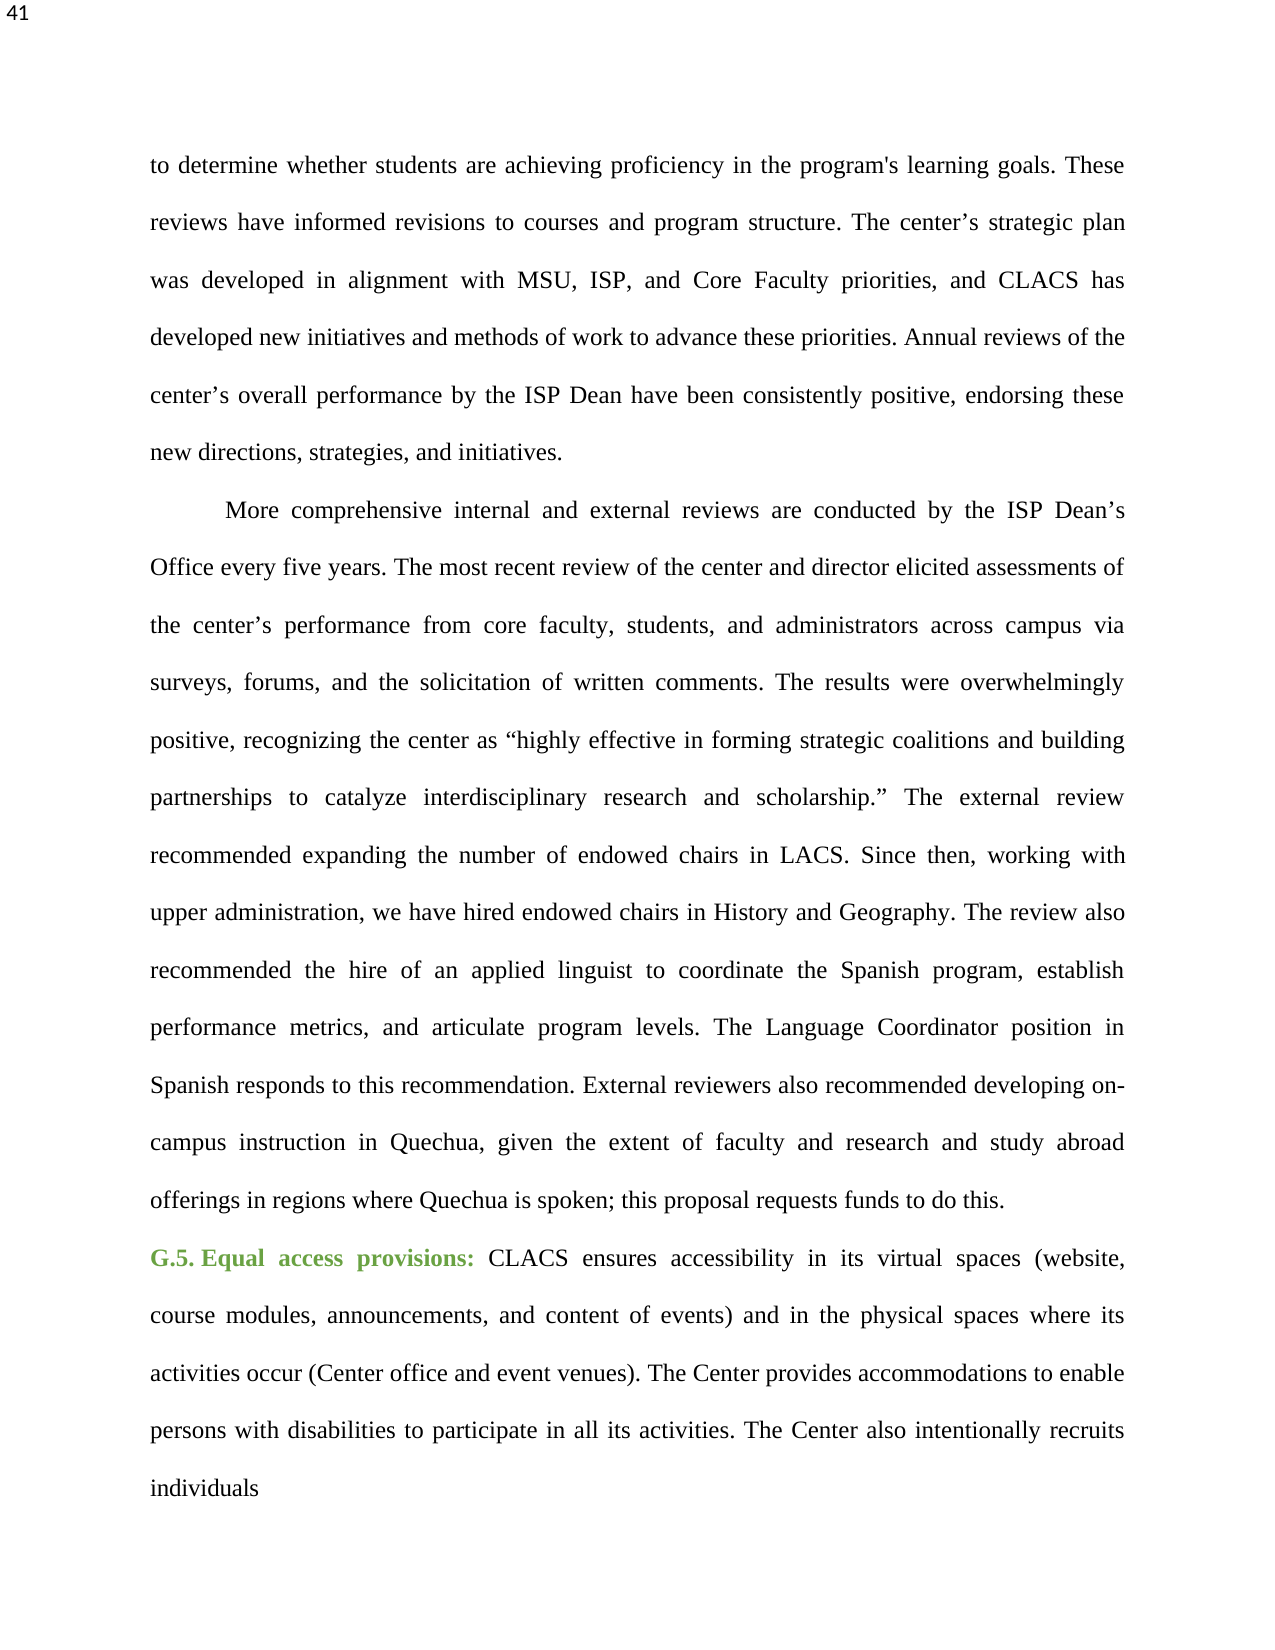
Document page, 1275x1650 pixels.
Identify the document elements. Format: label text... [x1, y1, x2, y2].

text to determine whether students are achieving proficiency in the program's learning goals. These reviews have informed revisions to courses and program structure. The center’s strategic plan was developed in alignment with MSU, ISP, and Core Faculty priorities, and CLACS has developed new initiatives and methods of work to advance these priorities. Annual reviews of the center’s overall performance by the ISP Dean have been consistently positive, endorsing these new directions, strategies, and initiatives. [150, 150, 1126, 466]
text More comprehensive internal and external reviews are conducted by the ISP Dean’s Office every five years. The most recent review of the center and director elicited assessments of the center’s performance from core faculty, students, and administrators across campus via surveys, forums, and the solicitation of written comments. The results were overwhelmingly positive, recognizing the center as “highly effective in forming strategic coalitions and building partnerships to catalyze interdisciplinary research and scholarship.” The external review recommended expanding the number of endowed chairs in LACS. Since then, working with upper administration, we have hired endowed chairs in History and Geography. The review also recommended the hire of an applied linguist to coordinate the Spanish program, establish performance metrics, and articulate program levels. The Language Coordinator position in Spanish responds to this recommendation. External reviewers also recommended developing on-campus instruction in Quechua, given the extent of faculty and research and study abroad offerings in regions where Quechua is spoken; this proposal requests funds to do this. [150, 495, 1126, 1214]
list Equal access provisions: CLACS ensures accessibility in its virtual spaces (website, course modules, announcements, and content of events) and in the physical spaces where its activities occur (Center office and event venues). The Center provides accommodations to enable persons with disabilities to participate in all its activities. The Center also intentionally recruits individuals [150, 1243, 1125, 1501]
